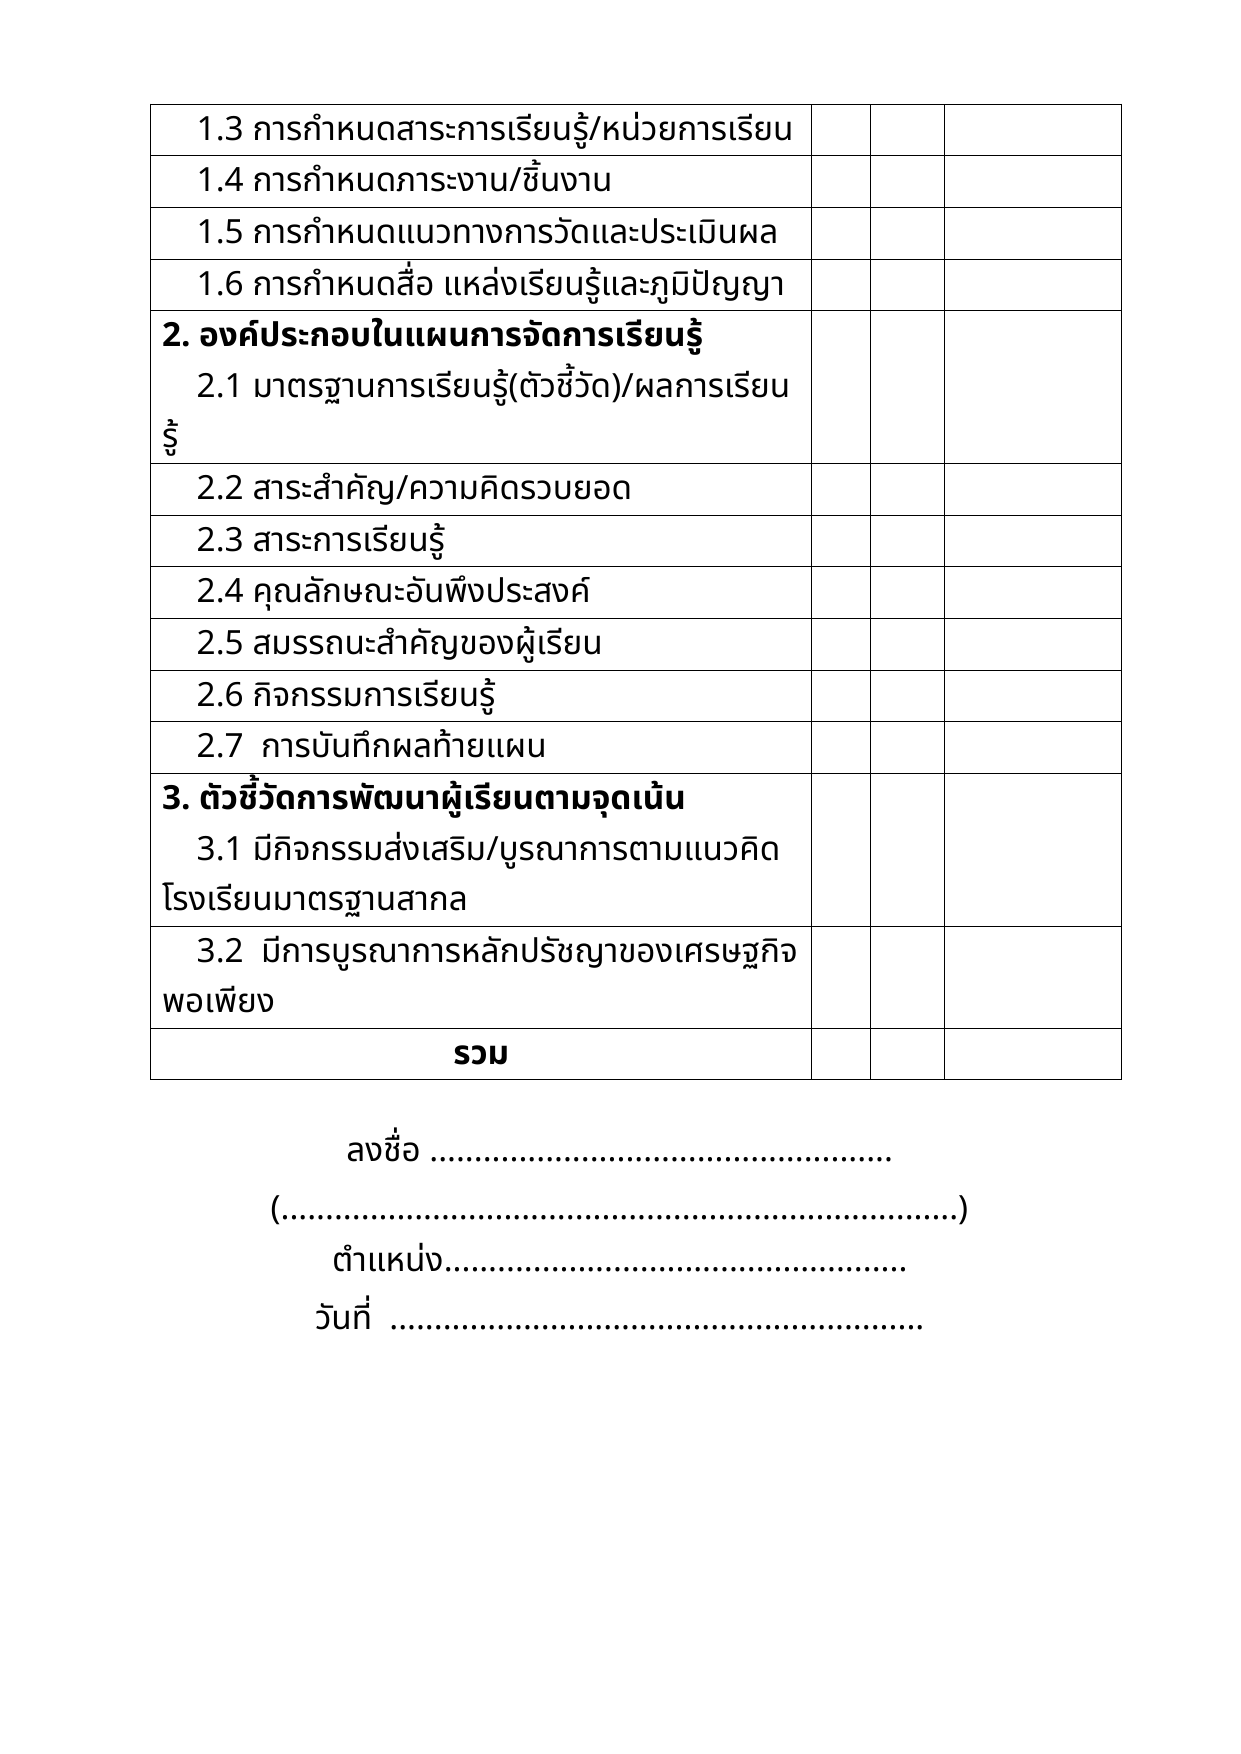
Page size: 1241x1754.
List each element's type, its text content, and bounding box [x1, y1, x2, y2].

table_cell 2.7 การบันทึกผลท้ายแผน [151, 722, 811, 773]
table_cell [812, 156, 870, 207]
table_cell 2.6 กิจกรรมการเรียนรู้ [151, 671, 811, 721]
table_cell [871, 156, 944, 207]
table_cell 1.3 การกำหนดสาระการเรียนรู้/หน่วยการเรียน [151, 105, 811, 155]
table_cell 1.5 การกำหนดแนวทางการวัดและประเมินผล [151, 208, 811, 258]
text วันที่ ............................................................ [150, 1294, 1090, 1344]
text ตำแหน่ง.................................................... [150, 1236, 1090, 1286]
table_cell [871, 567, 944, 618]
text (............................................................................) [150, 1184, 1090, 1229]
table_cell [871, 1029, 944, 1079]
table_cell [945, 311, 1121, 463]
table_cell [871, 516, 944, 566]
table_cell [812, 671, 870, 721]
table_cell [945, 1029, 1121, 1079]
table_cell [871, 774, 944, 926]
table_cell [812, 927, 870, 1028]
table_cell [812, 464, 870, 514]
table_cell [945, 105, 1121, 155]
table_cell 2.2 สาระสำคัญ/ความคิดรวบยอด [151, 464, 811, 514]
table_cell [812, 722, 870, 773]
table_cell รวม [151, 1029, 811, 1079]
table_cell [945, 464, 1121, 514]
table_cell [945, 774, 1121, 926]
table_cell [812, 567, 870, 618]
table_cell [945, 516, 1121, 566]
table_cell 2.5 สมรรถนะสำคัญของผู้เรียน [151, 619, 811, 669]
table_cell [945, 722, 1121, 773]
table_cell 1.6 การกำหนดสื่อ แหล่งเรียนรู้และภูมิปัญญา [151, 260, 811, 310]
table_cell [812, 1029, 870, 1079]
table_cell [812, 105, 870, 155]
table_cell [945, 567, 1121, 618]
table_cell [945, 260, 1121, 310]
table_cell 1.4 การกำหนดภาระงาน/ชิ้นงาน [151, 156, 811, 207]
table_cell [812, 774, 870, 926]
table_cell 2.4 คุณลักษณะอันพึงประสงค์ [151, 567, 811, 618]
table_cell [871, 619, 944, 669]
table_cell [945, 619, 1121, 669]
table_cell [871, 671, 944, 721]
table_cell [812, 260, 870, 310]
table_cell [945, 927, 1121, 1028]
table_cell [812, 311, 870, 463]
table_cell [871, 311, 944, 463]
table_cell [871, 927, 944, 1028]
table_cell [812, 516, 870, 566]
table_cell [945, 671, 1121, 721]
table_cell [871, 105, 944, 155]
table_cell [812, 619, 870, 669]
table_cell [871, 722, 944, 773]
table_cell [871, 464, 944, 514]
table_cell [945, 156, 1121, 207]
table_cell [871, 208, 944, 258]
table_cell 3.2 มีการบูรณาการหลักปรัชญาของเศรษฐกิจพอเพียง [151, 927, 811, 1028]
table_cell 2. องค์ประกอบในแผนการจัดการเรียนรู้ 2.1 มาตรฐานการเรียนรู้(ตัวชี้วัด)/ผลการเรียนรู้ [151, 311, 811, 463]
table_cell [812, 208, 870, 258]
table_cell [945, 208, 1121, 258]
table_cell 2.3 สาระการเรียนรู้ [151, 516, 811, 566]
text ลงชื่อ .................................................... [150, 1126, 1090, 1176]
table_cell 3. ตัวชี้วัดการพัฒนาผู้เรียนตามจุดเน้น 3.1 มีกิจกรรมส่งเสริม/บูรณาการตามแนวคิดโรงเรียนมาตรฐานสากล [151, 774, 811, 926]
table_cell [871, 260, 944, 310]
